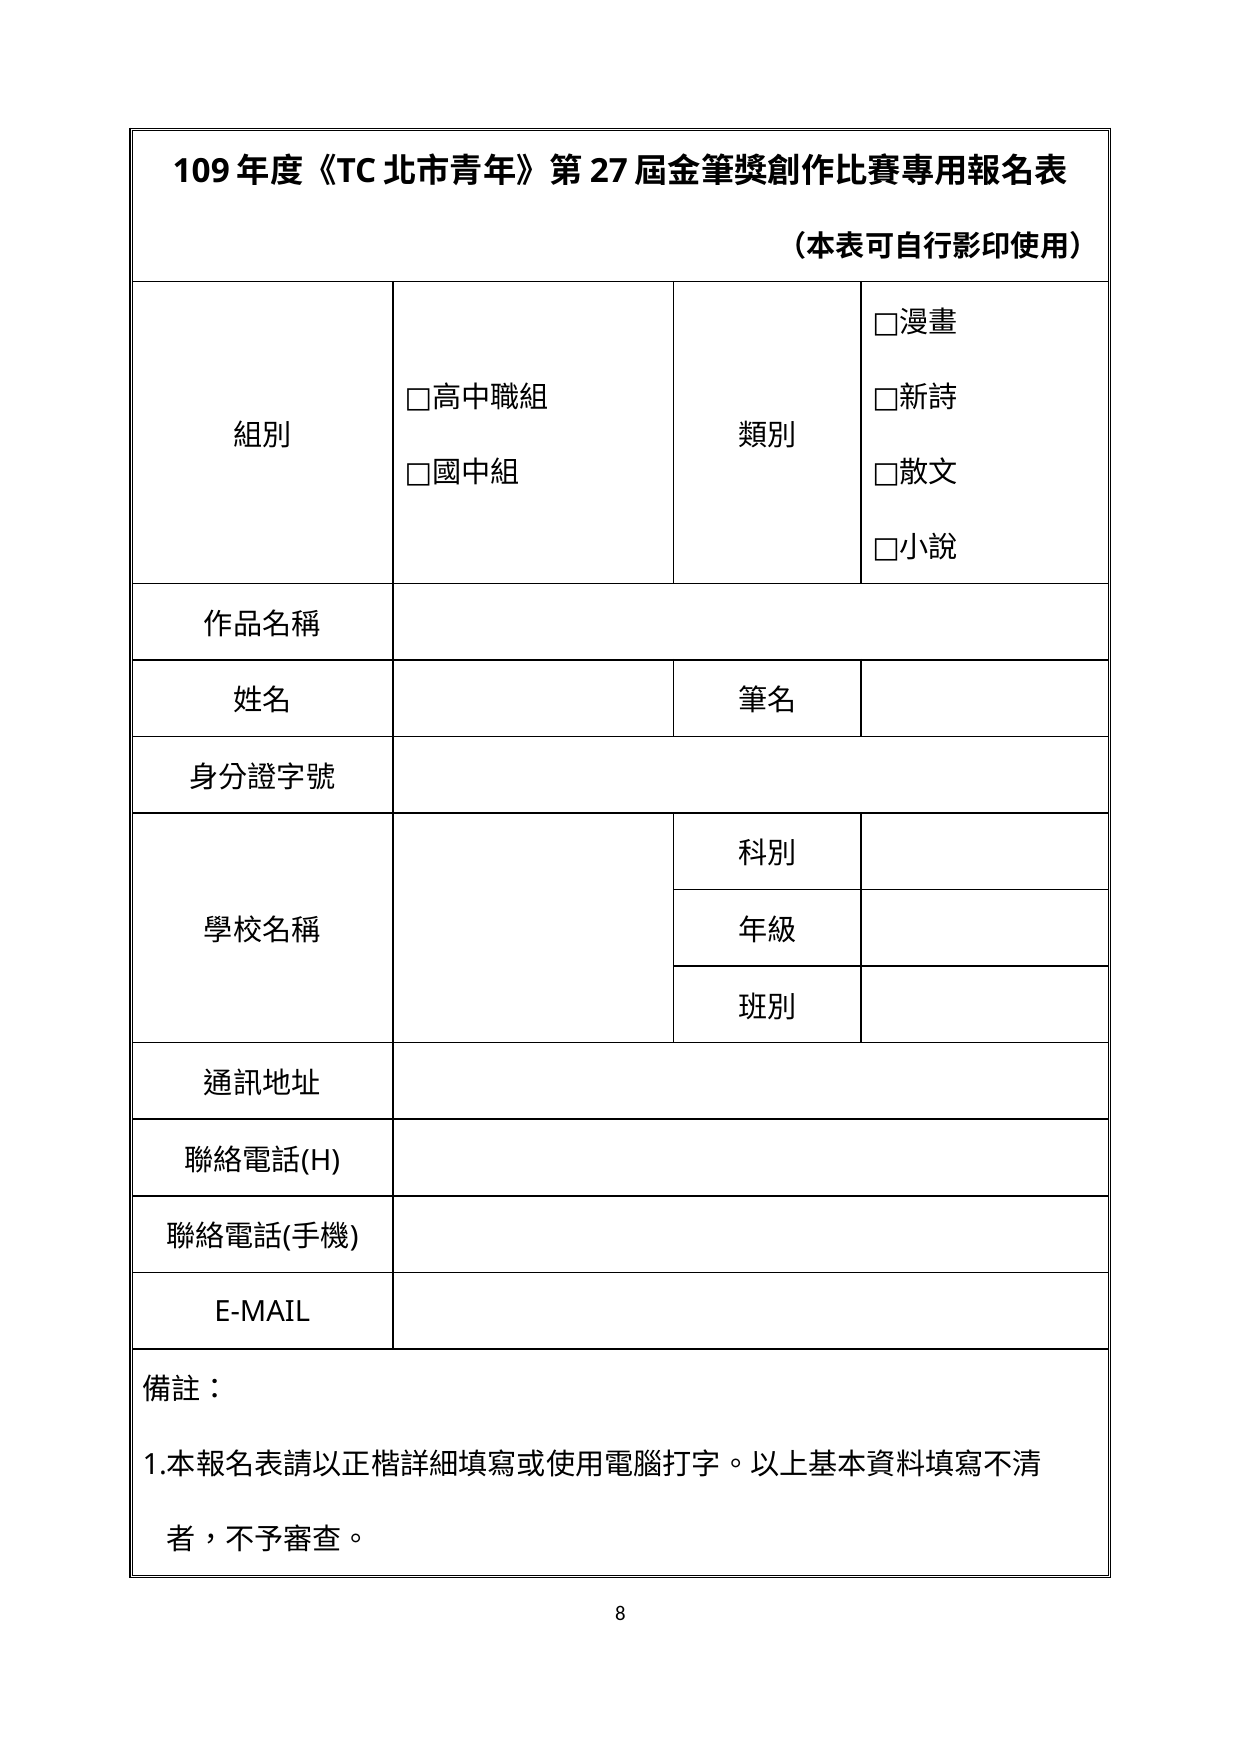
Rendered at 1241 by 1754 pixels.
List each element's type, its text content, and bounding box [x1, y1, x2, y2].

table_cell □高中職組 □國中組 [394, 282, 673, 582]
table_cell 聯絡電話(手機) [133, 1197, 392, 1271]
table_cell 身分證字號 [133, 737, 392, 812]
table_cell [394, 1120, 1108, 1195]
table_cell 班別 [674, 967, 860, 1042]
table_cell 筆名 [674, 661, 860, 736]
table_cell [862, 661, 1108, 736]
table_cell 聯絡電話(H) [133, 1120, 392, 1195]
table_cell 通訊地址 [133, 1043, 392, 1118]
table_cell 組別 [133, 282, 392, 582]
table_cell [394, 661, 673, 736]
table_cell 姓名 [133, 661, 392, 736]
table_cell [394, 584, 1108, 659]
table_cell [394, 1197, 1108, 1271]
table_cell □漫畫 □新詩 □散文 □小說 [862, 282, 1108, 582]
table_cell [862, 967, 1108, 1042]
table_cell [862, 814, 1108, 889]
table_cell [133, 1350, 1108, 1574]
table_cell 年級 [674, 890, 860, 965]
table_header 109年度《TC北市青年》第27屆金筆獎創作比賽專用報名表 （本表可自行影印使用） [133, 131, 1108, 281]
table_cell [862, 890, 1108, 965]
table_cell 類別 [674, 282, 860, 582]
table_cell 學校名稱 [133, 814, 392, 1042]
table_cell 科別 [674, 814, 860, 889]
table_cell E-MAIL [133, 1273, 392, 1348]
table_cell [394, 1273, 1108, 1348]
table_cell [394, 1043, 1108, 1118]
table_cell [394, 737, 1108, 812]
table_cell 作品名稱 [133, 584, 392, 659]
table_cell [394, 814, 673, 1042]
